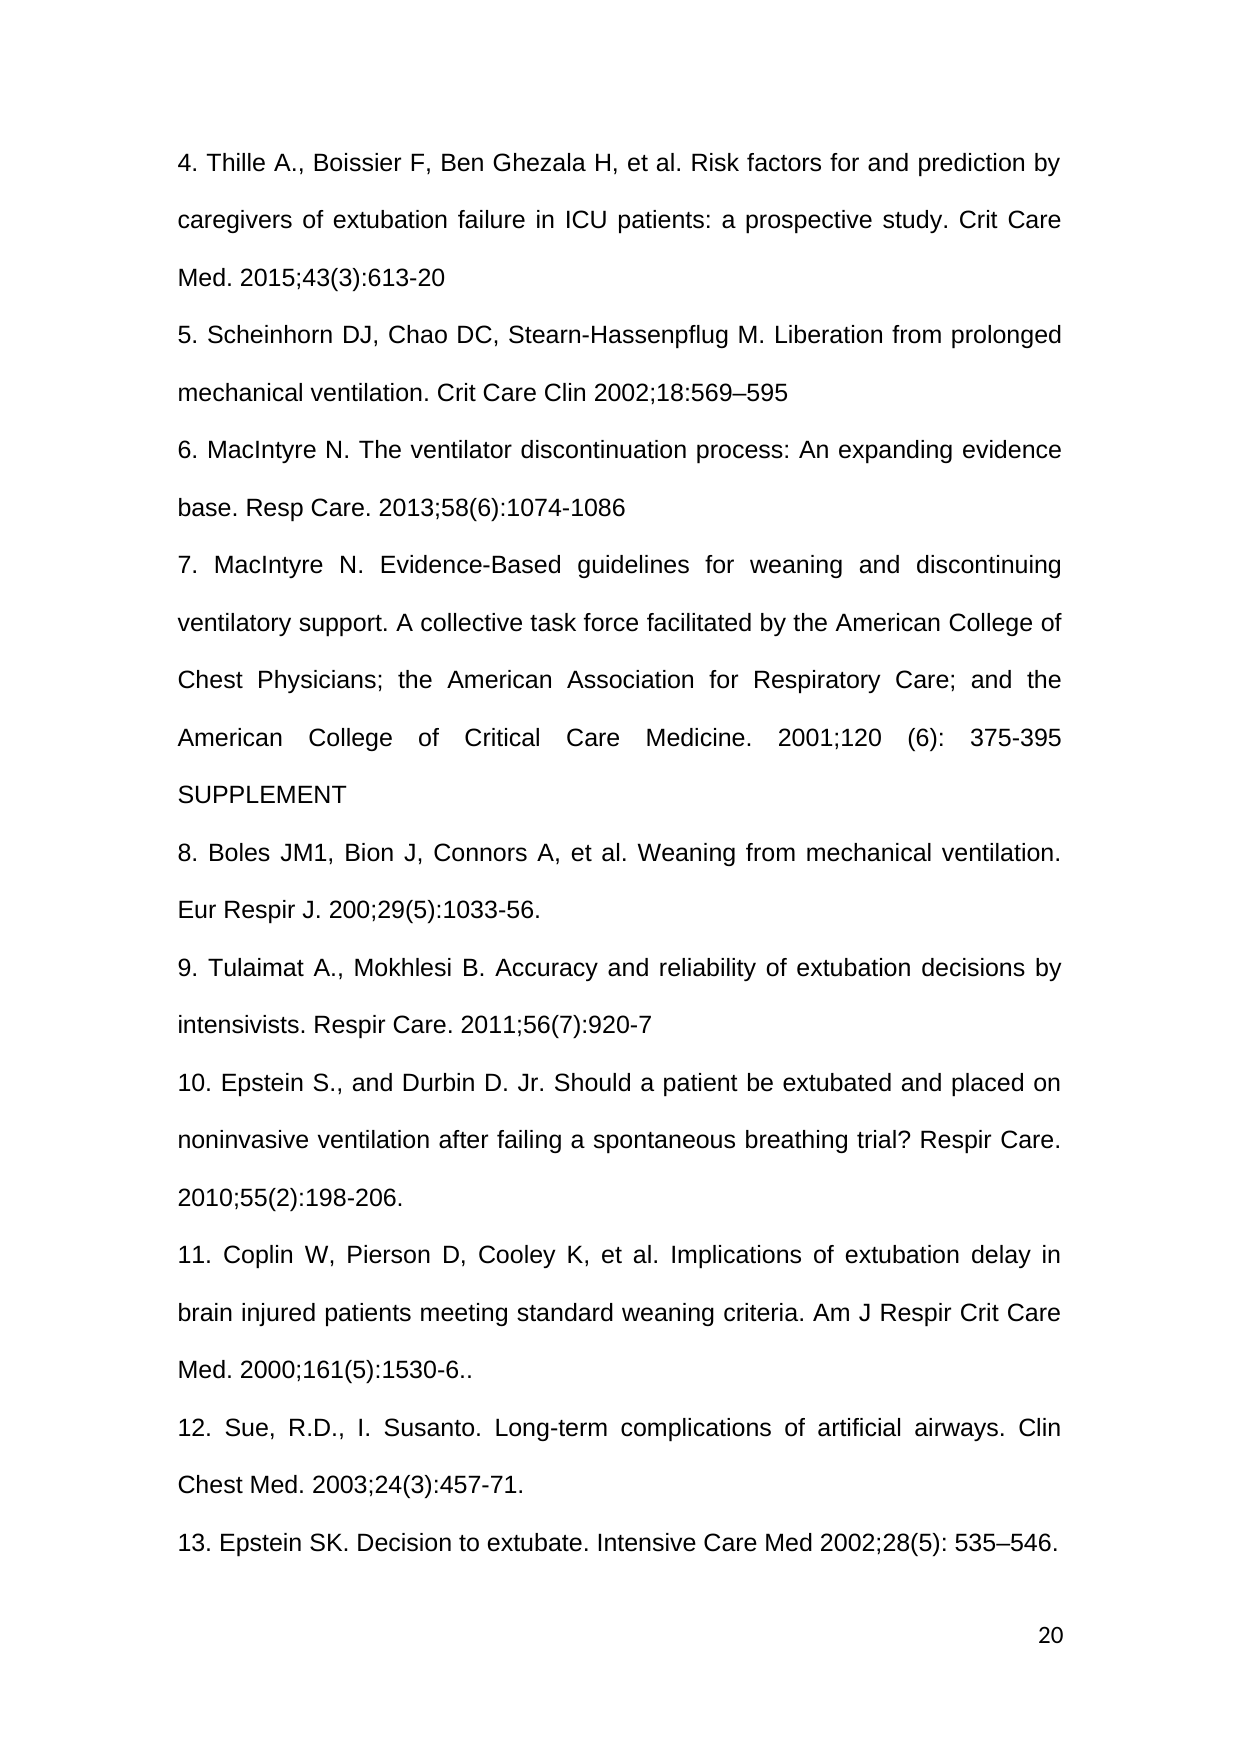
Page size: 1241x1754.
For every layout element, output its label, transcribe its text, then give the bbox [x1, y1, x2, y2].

text 8. Boles JM1, Bion J, Connors A, et al. Weaning from mechanical ventilation. Eur Respir J. 200;29(5):1033-56. [177, 838, 1063, 924]
text 10. Epstein S., and Durbin D. Jr. Should a patient be extubated and placed on noninvasive ventilation after failing a spontaneous breathing trial? Respir Care. 2010;55(2):198-206. [177, 1068, 1063, 1211]
text 5. Scheinhorn DJ, Chao DC, Stearn-Hassenpflug M. Liberation from prolonged mechanical ventilation. Crit Care Clin 2002;18:569–595 [177, 320, 1063, 406]
text 12. Sue, R.D., I. Susanto. Long-term complications of artificial airways. Clin Chest Med. 2003;24(3):457-71. [177, 1413, 1063, 1499]
text 11. Coplin W, Pierson D, Cooley K, et al. Implications of extubation delay in brain injured patients meeting standard weaning criteria. Am J Respir Crit Care Med. 2000;161(5):1530-6.. [177, 1240, 1063, 1384]
text 13. Epstein SK. Decision to extubate. Intensive Care Med 2002;28(5): 535–546. [177, 1528, 1063, 1556]
text 4. Thille A., Boissier F, Ben Ghezala H, et al. Risk factors for and prediction by caregivers of extubation failure in ICU patients: a prospective study. Crit Care Med. 2015;43(3):613-20 [177, 148, 1063, 291]
text 6. MacIntyre N. The ventilator discontinuation process: An expanding evidence base. Resp Care. 2013;58(6):1074-1086 [177, 435, 1063, 521]
text 7. MacIntyre N. Evidence-Based guidelines for weaning and discontinuing ventilatory support. A collective task force facilitated by the American College of Chest Physicians; the American Association for Respiratory Care; and the American College of Critical Care Medicine. 2001;120 (6): 375-395 SUPPLEMENT [177, 550, 1063, 809]
text 9. Tulaimat A., Mokhlesi B. Accuracy and reliability of extubation decisions by intensivists. Respir Care. 2011;56(7):920-7 [177, 953, 1063, 1039]
